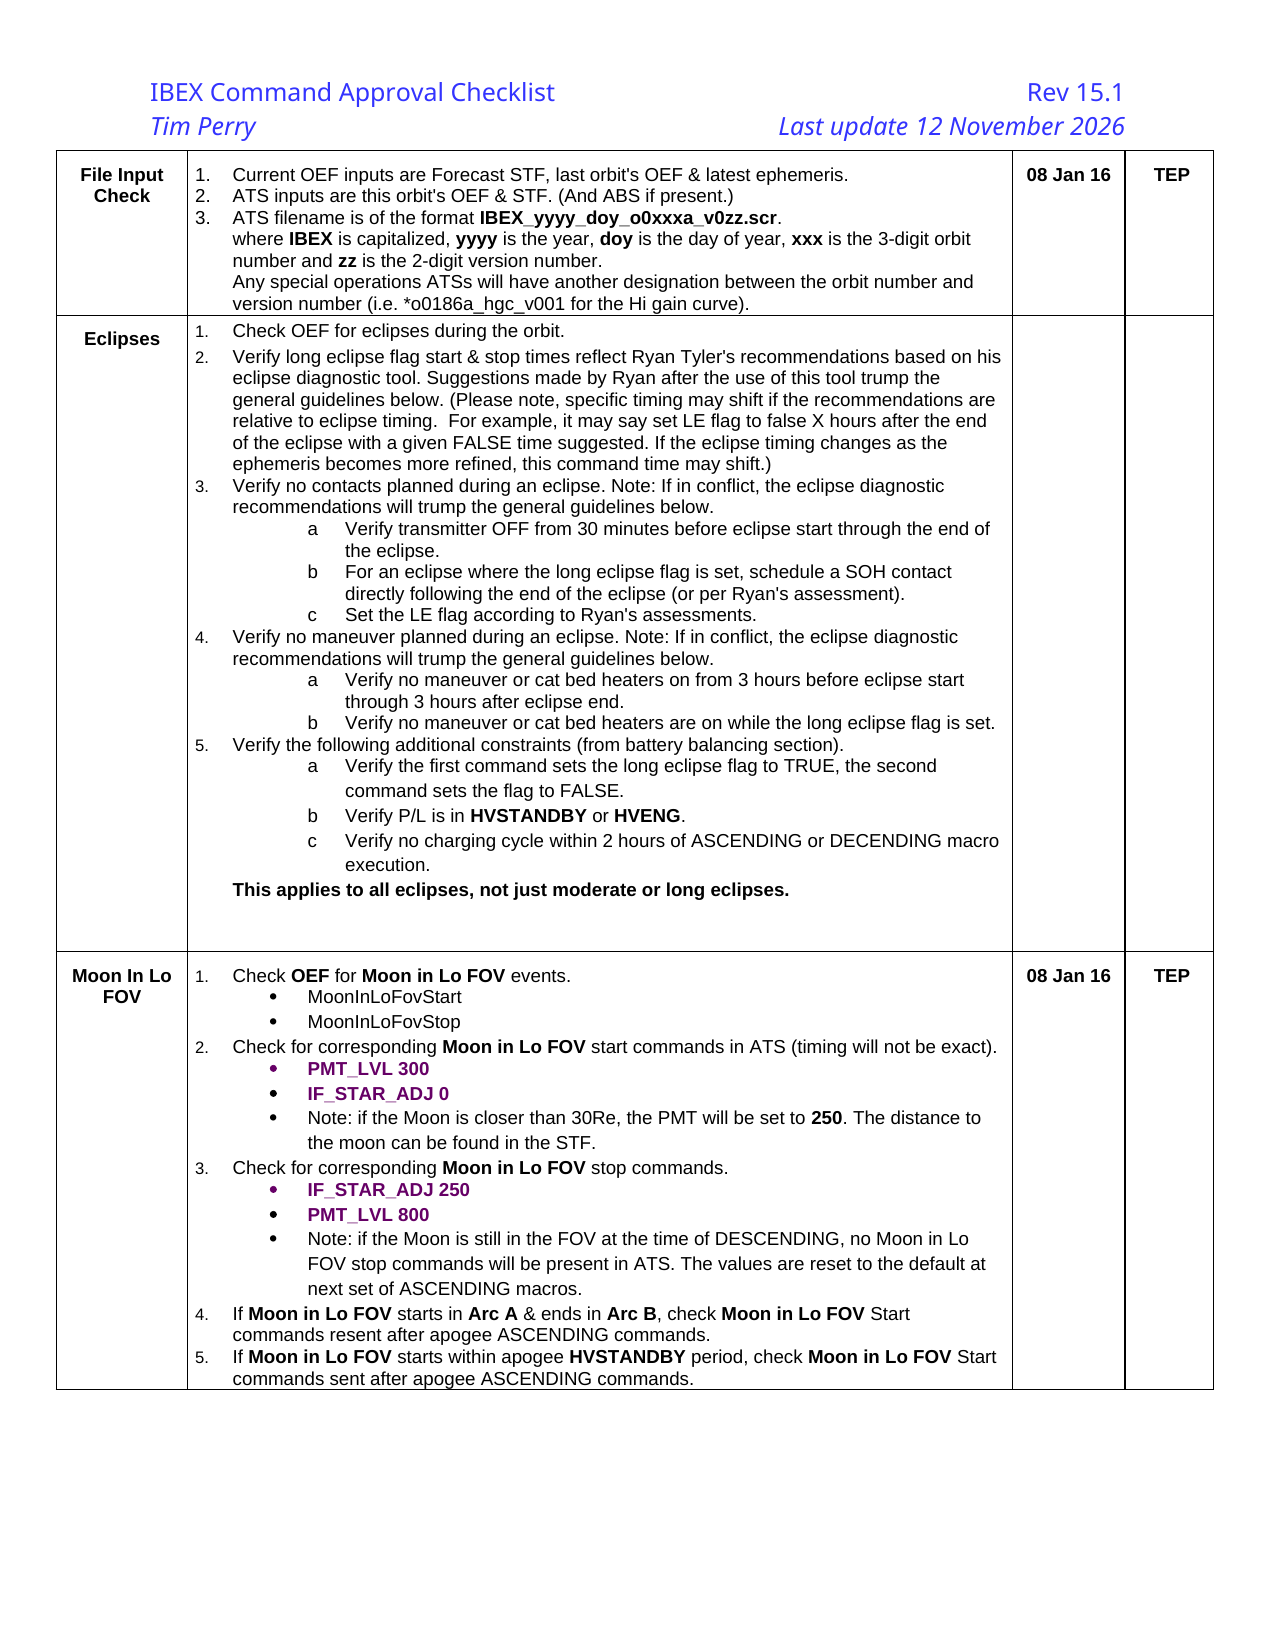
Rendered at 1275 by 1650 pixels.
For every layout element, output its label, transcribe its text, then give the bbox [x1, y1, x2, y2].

table_cell File Input Check [57, 151, 187, 314]
table_cell [1013, 316, 1124, 951]
table_cell TEP [1126, 952, 1213, 1389]
table_cell Current OEF inputs are Forecast STF, last orbit's OEF & latest ephemeris. ATS inputs are this orbit's OEF & STF. (And ABS if present.) ATS filename is of the format IBEX_yyyy_doy_o0xxxa_v0zz.scr. where IBEX is capitalized, yyyy is the year, doy is the day of year, xxx is the 3-digit orbit number and zz is the 2-digit version number. Any special operations ATSs will have another designation between the orbit number and version number (i.e. *o0186a_hgc_v001 for the Hi gain curve). [188, 151, 1012, 314]
table_cell 08 Jan 16 [1013, 151, 1124, 314]
table_cell [1126, 316, 1213, 951]
table_cell Check OEF for eclipses during the orbit. Verify long eclipse flag start & stop times reflect Ryan Tyler's recommendations based on his eclipse diagnostic tool. Suggestions made by Ryan after the use of this tool trump the general guidelines below. (Please note, specific timing may shift if the recommendations are relative to eclipse timing. For example, it may say set LE flag to false X hours after the end of the eclipse with a given FALSE time suggested. If the eclipse timing changes as the ephemeris becomes more refined, this command time may shift.) Verify no contacts planned during an eclipse. Note: If in conflict, the eclipse diagnostic recommendations will trump the general guidelines below. Verify transmitter OFF from 30 minutes before eclipse start through the end of the eclipse. For an eclipse where the long eclipse flag is set, schedule a SOH contact directly following the end of the eclipse (or per Ryan's assessment). Set the LE flag according to Ryan's assessments. Verify no maneuver planned during an eclipse. Note: If in conflict, the eclipse diagnostic recommendations will trump the general guidelines below. Verify no maneuver or cat bed heaters on from 3 hours before eclipse start through 3 hours after eclipse end. Verify no maneuver or cat bed heaters are on while the long eclipse flag is set. Verify the following additional constraints (from battery balancing section). Verify the first command sets the long eclipse flag to TRUE, the second command sets the flag to FALSE. Verify P/L is in HVSTANDBY or HVENG. Verify no charging cycle within 2 hours of ASCENDING or DECENDING macro execution. This applies to all eclipses, not just moderate or long eclipses. [188, 316, 1012, 951]
table_cell Eclipses [57, 316, 187, 951]
table_cell TEP [1126, 151, 1213, 314]
table_cell Check OEF for Moon in Lo FOV events. MoonInLoFovStart MoonInLoFovStop Check for corresponding Moon in Lo FOV start commands in ATS (timing will not be exact). PMT_LVL 300 IF_STAR_ADJ 0 Note: if the Moon is closer than 30Re, the PMT will be set to 250. The distance to the moon can be found in the STF. Check for corresponding Moon in Lo FOV stop commands. IF_STAR_ADJ 250 PMT_LVL 800 Note: if the Moon is still in the FOV at the time of DESCENDING, no Moon in Lo FOV stop commands will be present in ATS. The values are reset to the default at next set of ASCENDING macros. If Moon in Lo FOV starts in Arc A & ends in Arc B, check Moon in Lo FOV Start commands resent after apogee ASCENDING commands. If Moon in Lo FOV starts within apogee HVSTANDBY period, check Moon in Lo FOV Start commands sent after apogee ASCENDING commands. [188, 952, 1012, 1389]
table_cell Moon In Lo FOV [57, 952, 187, 1389]
table_cell 08 Jan 16 [1013, 952, 1124, 1389]
